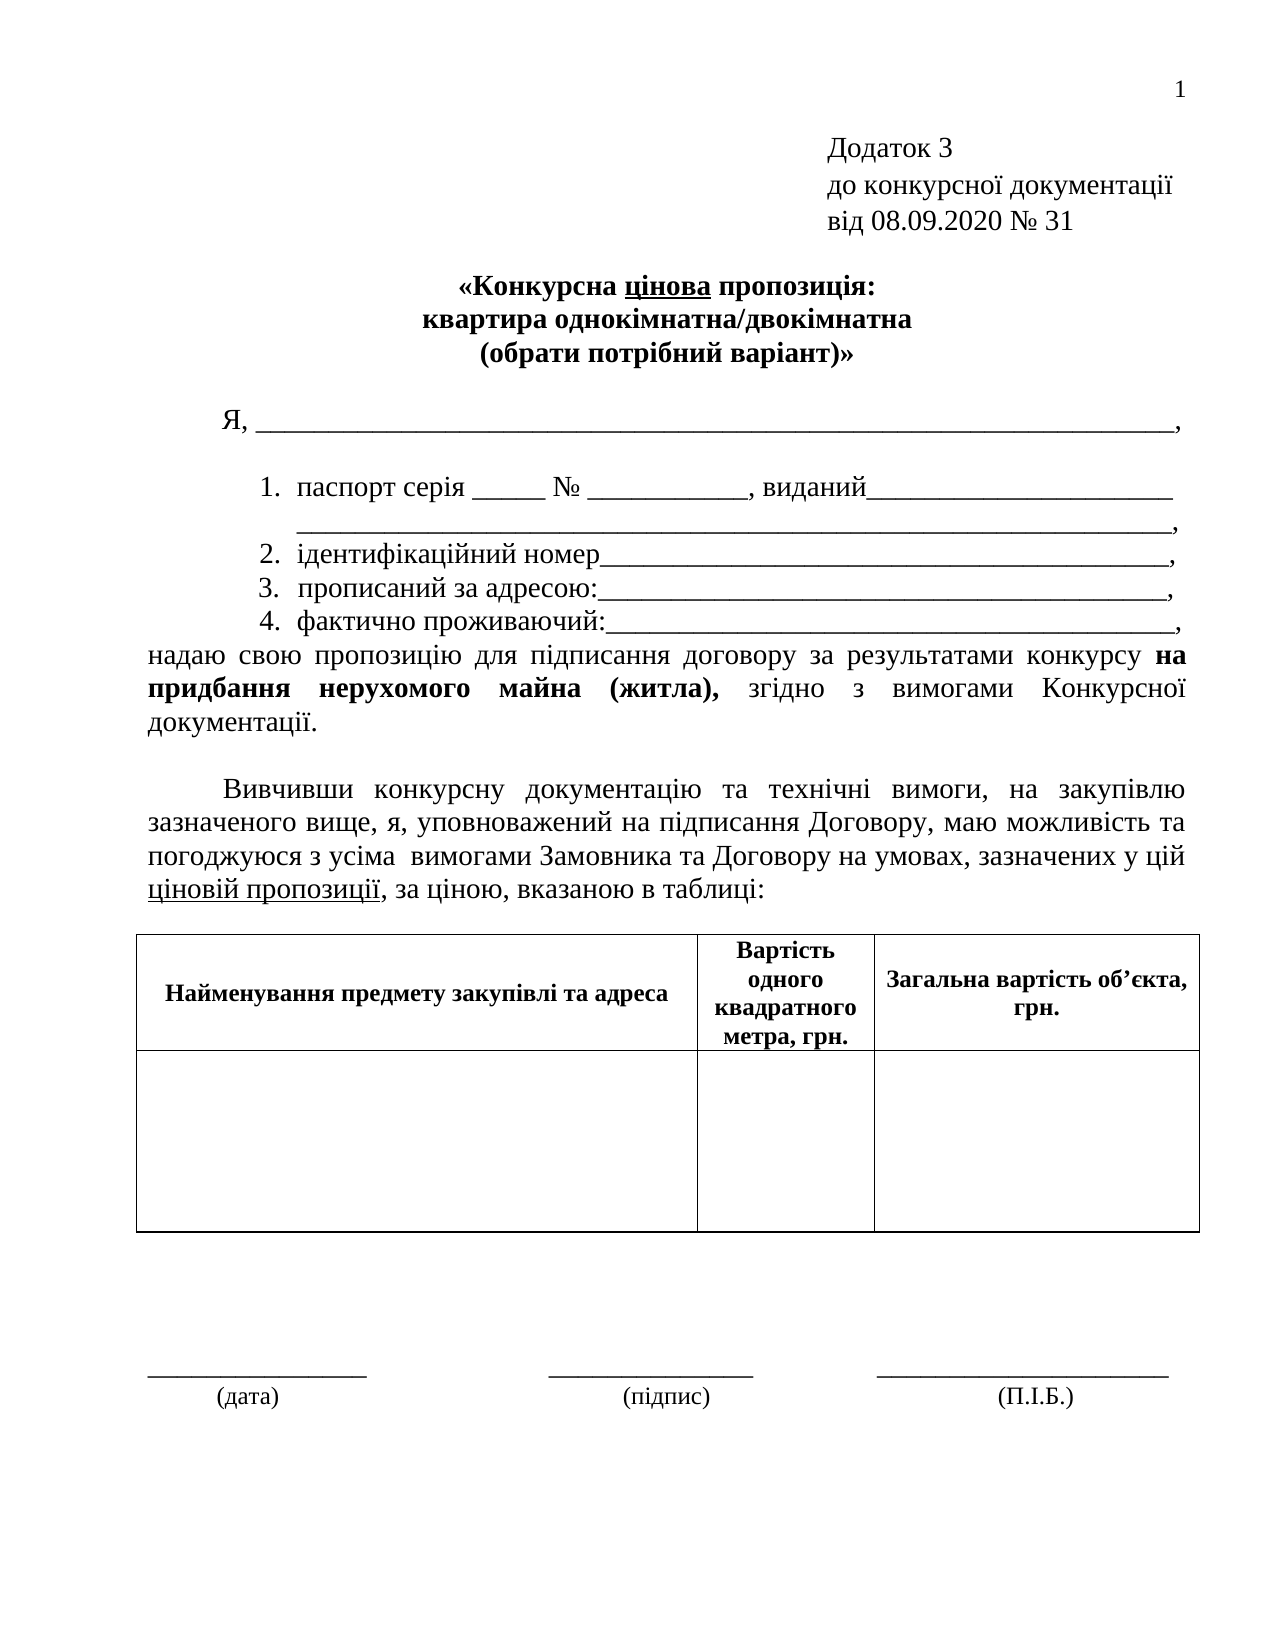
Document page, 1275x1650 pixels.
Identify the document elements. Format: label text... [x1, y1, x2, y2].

list фактично проживаючий:_______________________________________, [259, 603, 1186, 637]
text Додаток 3 [148, 131, 1186, 164]
table_header Найменування предмету закупівлі та адреса [137, 935, 697, 1050]
text надаю свою пропозицію для підписання договору за результатами конкурсу на придбання нерухомого майна (житла), згідно з вимогами Конкурсної документації. [148, 637, 1186, 737]
text Я, _______________________________________________________________, [148, 402, 1186, 436]
table_header Вартість одного квадратного метра, грн. [698, 935, 874, 1050]
list паспорт серія _____ № ___________, виданий_____________________ [259, 469, 1186, 503]
table_header Загальна вартість об’єкта, грн. [875, 935, 1199, 1050]
text «Конкурсна цінова пропозиція: [148, 268, 1186, 301]
list прописаний за адресою:_______________________________________, [148, 570, 1186, 603]
text (обрати потрібний варіант)» [148, 335, 1186, 368]
table_cell [875, 1051, 1199, 1231]
table_cell [698, 1051, 874, 1231]
list ідентифікаційний номер_______________________________________, [259, 536, 1186, 570]
text від 08.09.2020 № 31 [148, 203, 1186, 236]
text Вивчивши конкурсну документацію та технічні вимоги, на закупівлю зазначеного вище, я, уповноважений на підписання Договору, маю можливість та погоджуюся з усіма вимогами Замовника та Договору на умовах, зазначених у цій ціновій пропозиції, за ціною, вказаною в таблиці: [148, 771, 1186, 905]
text _______________ ______________ ____________________ [148, 1347, 1186, 1381]
text (дата) (підпис) (П.І.Б.) [148, 1381, 1186, 1410]
list ____________________________________________________________, [297, 503, 1186, 536]
text до конкурсної документації [148, 167, 1186, 200]
table_cell [137, 1051, 697, 1231]
text квартира однокімнатна/двокімнатна [148, 301, 1186, 335]
